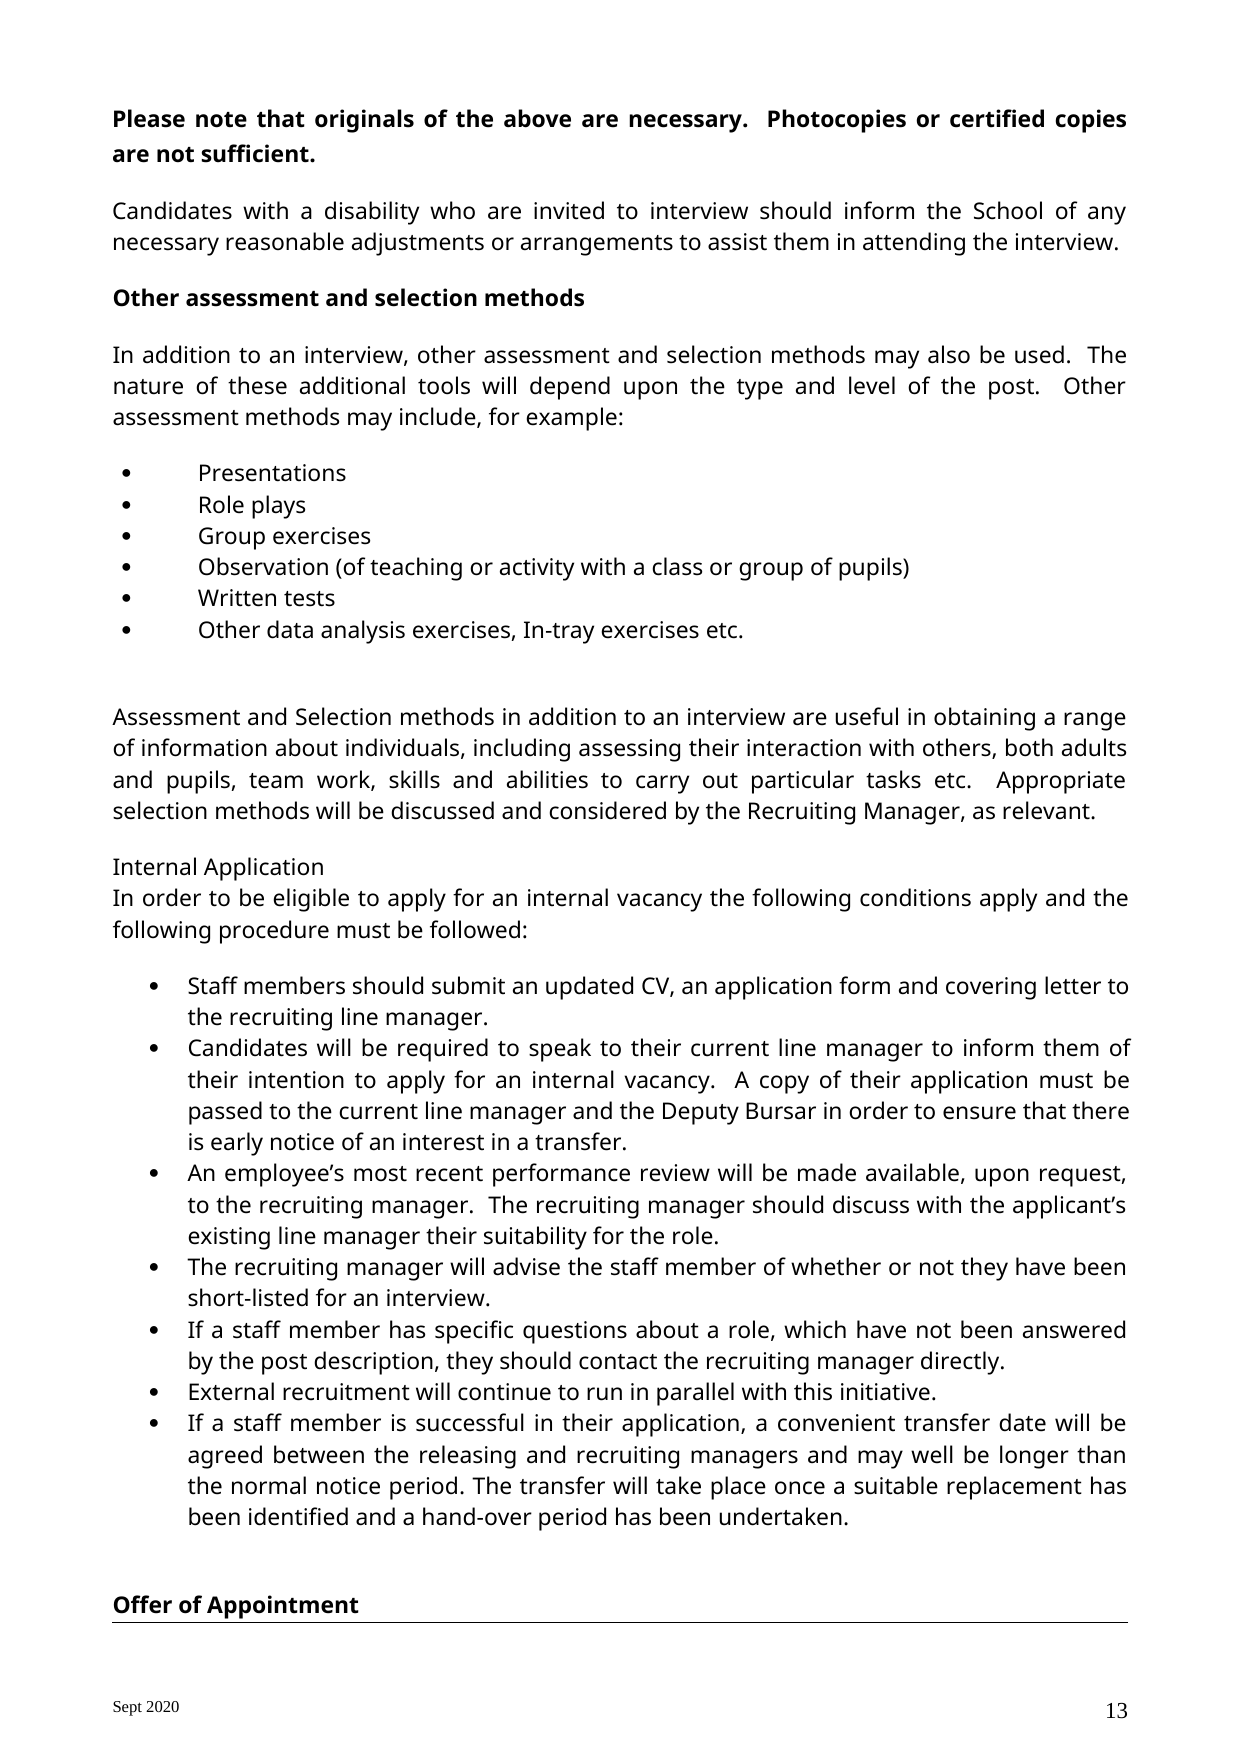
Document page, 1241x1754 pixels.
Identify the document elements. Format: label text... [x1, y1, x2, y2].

list If a staff member is successful in their application, a convenient transfer date will be agreed between the releasing and recruiting managers and may well be longer than the normal notice period. The transfer will take place once a suitable replacement has been identified and a hand-over period has been undertaken. [150, 1407, 1128, 1532]
subtitle Internal Application [112, 851, 1131, 882]
text In order to be eligible to apply for an internal vacancy the following conditions apply and the following procedure must be followed: [112, 882, 1131, 945]
text Other assessment and selection methods [112, 282, 1128, 314]
list The recruiting manager will advise the staff member of whether or not they have been short-listed for an interview. [150, 1251, 1128, 1314]
list Group exercises [122, 520, 1128, 551]
list Presentations [122, 457, 1128, 489]
text In addition to an interview, other assessment and selection methods may also be used. The nature of these additional tools will depend upon the type and level of the post. Other assessment methods may include, for example: [112, 339, 1128, 432]
list Written tests [122, 582, 1128, 614]
text Please note that originals of the above are necessary. Photocopies or certified copies are not sufficient. [112, 103, 1128, 169]
text Offer of Appointment [112, 1589, 1128, 1622]
list Other data analysis exercises, In-tray exercises etc. [122, 614, 1128, 645]
text Assessment and Selection methods in addition to an interview are useful in obtaining a range of information about individuals, including assessing their interaction with others, both adults and pupils, team work, skills and abilities to carry out particular tasks etc. Appropriate selection methods will be discussed and considered by the Recruiting Manager, as relevant. [112, 701, 1128, 826]
list External recruitment will continue to run in parallel with this initiative. [150, 1376, 1128, 1407]
list An employee’s most recent performance review will be made available, upon request, to the recruiting manager. The recruiting manager should discuss with the applicant’s existing line manager their suitability for the role. [150, 1157, 1128, 1251]
list Role plays [122, 489, 1128, 520]
list Candidates will be required to speak to their current line manager to inform them of their intention to apply for an internal vacancy. A copy of their application must be passed to the current line manager and the Deputy Bursar in order to ensure that there is early notice of an interest in a transfer. [150, 1032, 1131, 1157]
text Candidates with a disability who are invited to interview should inform the School of any necessary reasonable adjustments or arrangements to assist them in attending the interview. [112, 195, 1127, 257]
list If a staff member has specific questions about a role, which have not been answered by the post description, they should contact the recruiting manager directly. [150, 1314, 1128, 1376]
list Staff members should submit an updated CV, an application form and covering letter to the recruiting line manager. [150, 970, 1131, 1032]
list Observation (of teaching or activity with a class or group of pupils) [122, 551, 1128, 582]
